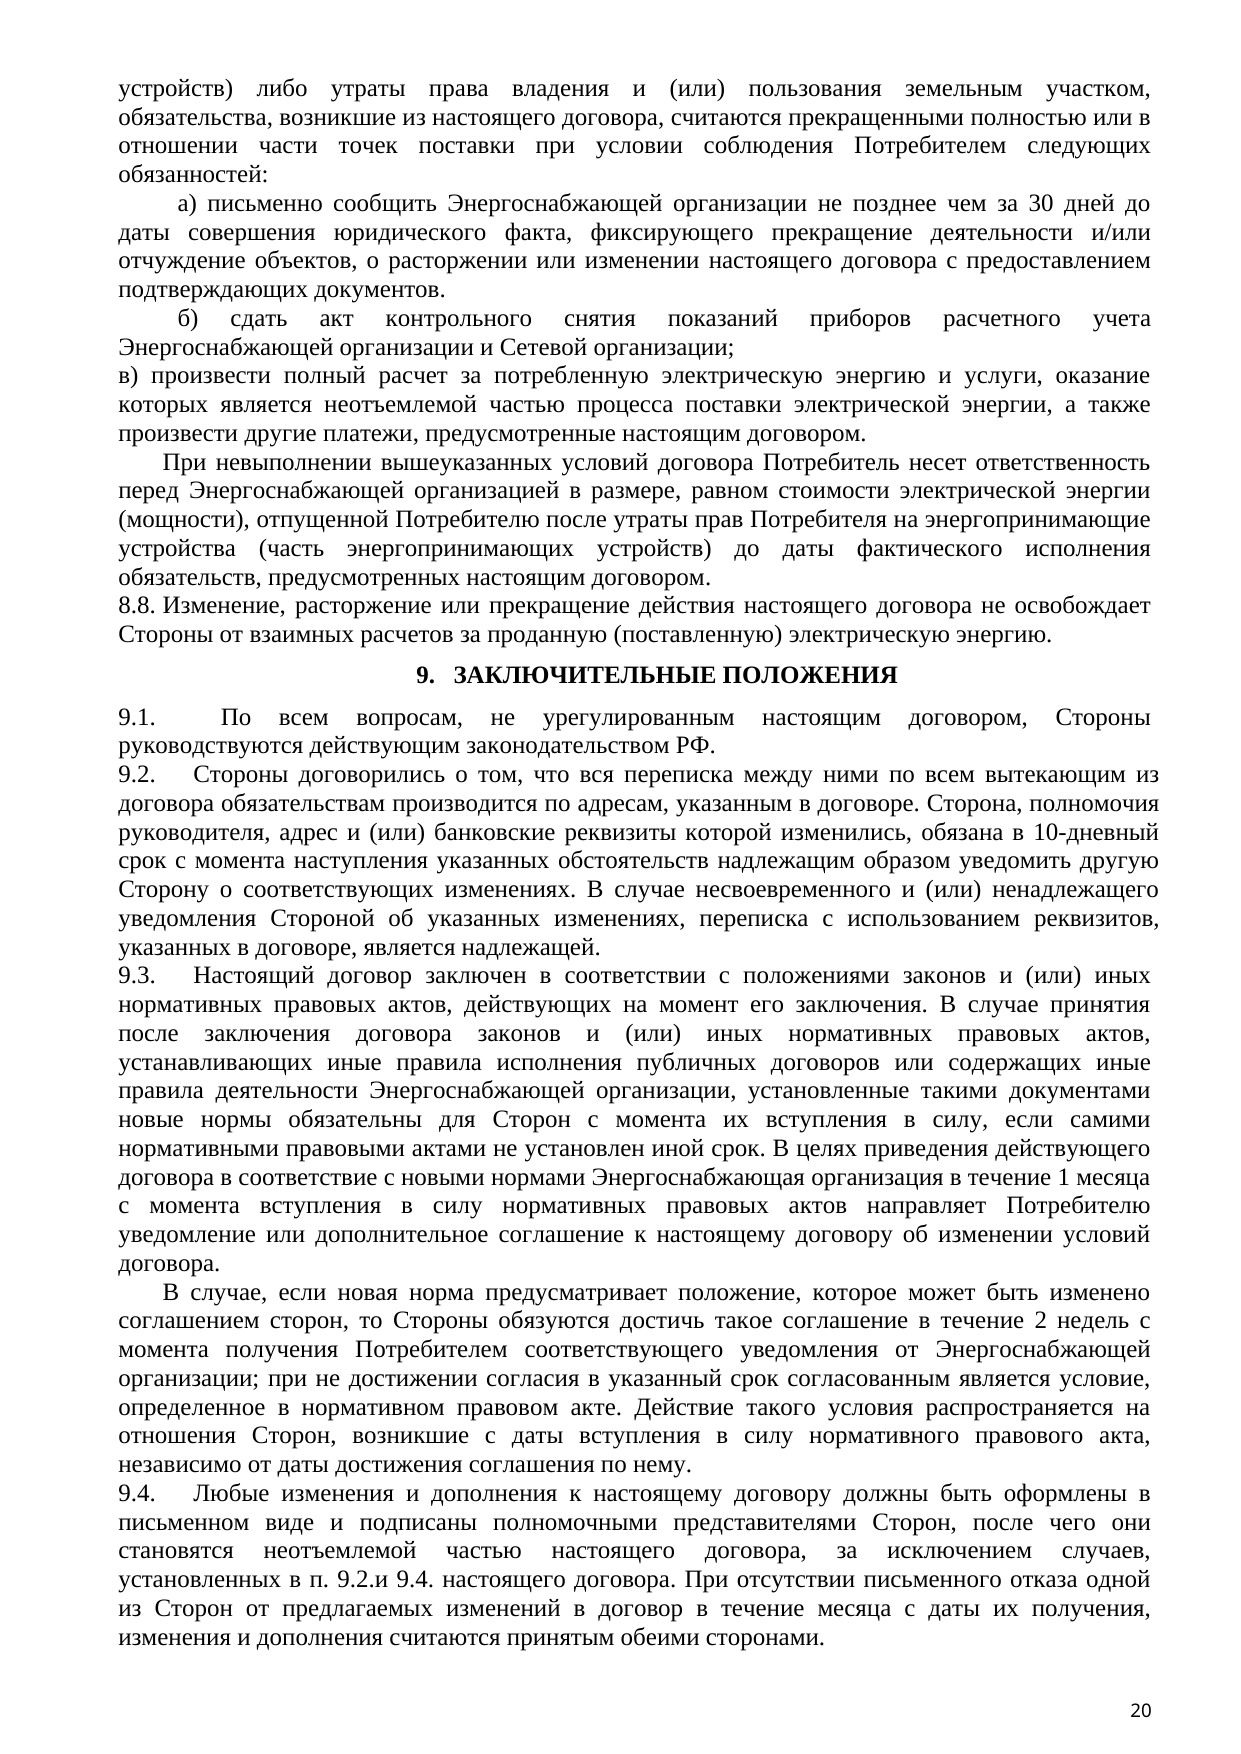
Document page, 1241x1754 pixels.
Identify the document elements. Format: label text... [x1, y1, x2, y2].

text б) сдать акт контрольного снятия показаний приборов расчетного учета Энергоснабжающей организации и Сетевой организации; [118, 303, 1152, 360]
text При невыполнении вышеуказанных условий договора Потребитель несет ответственность перед Энергоснабжающей организацией в размере, равном стоимости электрической энергии (мощности), отпущенной Потребителю после утраты прав Потребителя на энергопринимающие устройства (часть энергопринимающих устройств) до даты фактического исполнения обязательств, предусмотренных настоящим договором. [118, 447, 1152, 590]
text В случае, если новая норма предусматривает положение, которое может быть изменено соглашением сторон, то Стороны обязуются достичь такое соглашение в течение 2 недель с момента получения Потребителем соответствующего уведомления от Энергоснабжающей организации; при не достижении согласия в указанный срок согласованным является условие, определенное в нормативном правовом акте. Действие такого условия распространяется на отношения Сторон, возникшие с даты вступления в силу нормативного правового акта, независимо от даты достижения соглашения по нему. [118, 1277, 1152, 1478]
list Настоящий договор заключен в соответствии с положениями законов и (или) иных нормативных правовых актов, действующих на момент его заключения. В случае принятия после заключения договора законов и (или) иных нормативных правовых актов, устанавливающих иные правила исполнения публичных договоров или содержащих иные правила деятельности Энергоснабжающей организации, установленные такими документами новые нормы обязательны для Сторон с момента их вступления в силу, если самими нормативными правовыми актами не установлен иной срок. В целях приведения действующего договора в соответствие с новыми нормами Энергоснабжающая организация в течение 1 месяца с момента вступления в силу нормативных правовых актов направляет Потребителю уведомление или дополнительное соглашение к настоящему договору об изменении условий договора. [118, 960, 1152, 1277]
list Стороны договорились о том, что вся переписка между ними по всем вытекающим из договора обязательствам производится по адресам, указанным в договоре. Сторона, полномочия руководителя, адрес и (или) банковские реквизиты которой изменились, обязана в 10-дневный срок с момента наступления указанных обстоятельств надлежащим образом уведомить другую Сторону о соответствующих изменениях. В случае несвоевременного и (или) ненадлежащего уведомления Стороной об указанных изменениях, переписка с использованием реквизитов, указанных в договоре, является надлежащей. [118, 759, 1160, 960]
text в) произвести полный расчет за потребленную электрическую энергию и услуги, оказание которых является неотъемлемой частью процесса поставки электрической энергии, а также произвести другие платежи, предусмотренные настоящим договором. [118, 360, 1152, 447]
list Изменение, расторжение или прекращение действия настоящего договора не освобождает Стороны от взаимных расчетов за проданную (поставленную) электрическую энергию. [118, 590, 1152, 648]
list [118, 73, 1152, 188]
title ЗАКЛЮЧИТЕЛЬНЫЕ ПОЛОЖЕНИЯ [162, 660, 1152, 689]
list По всем вопросам, не урегулированным настоящим договором, Стороны руководствуются действующим законодательством РФ. [118, 702, 1152, 759]
list Любые изменения и дополнения к настоящему договору должны быть оформлены в письменном виде и подписаны полномочными представителями Сторон, после чего они становятся неотъемлемой частью настоящего договора, за исключением случаев, установленных в п. 9.2.и 9.4. настоящего договора. При отсутствии письменного отказа одной из Сторон от предлагаемых изменений в договор в течение месяца с даты их получения, изменения и дополнения считаются принятым обеими сторонами. [118, 1478, 1152, 1650]
text а) письменно сообщить Энергоснабжающей организации не позднее чем за 30 дней до даты совершения юридического факта, фиксирующего прекращение деятельности и/или отчуждение объектов, о расторжении или изменении настоящего договора с предоставлением подтверждающих документов. [118, 188, 1152, 303]
